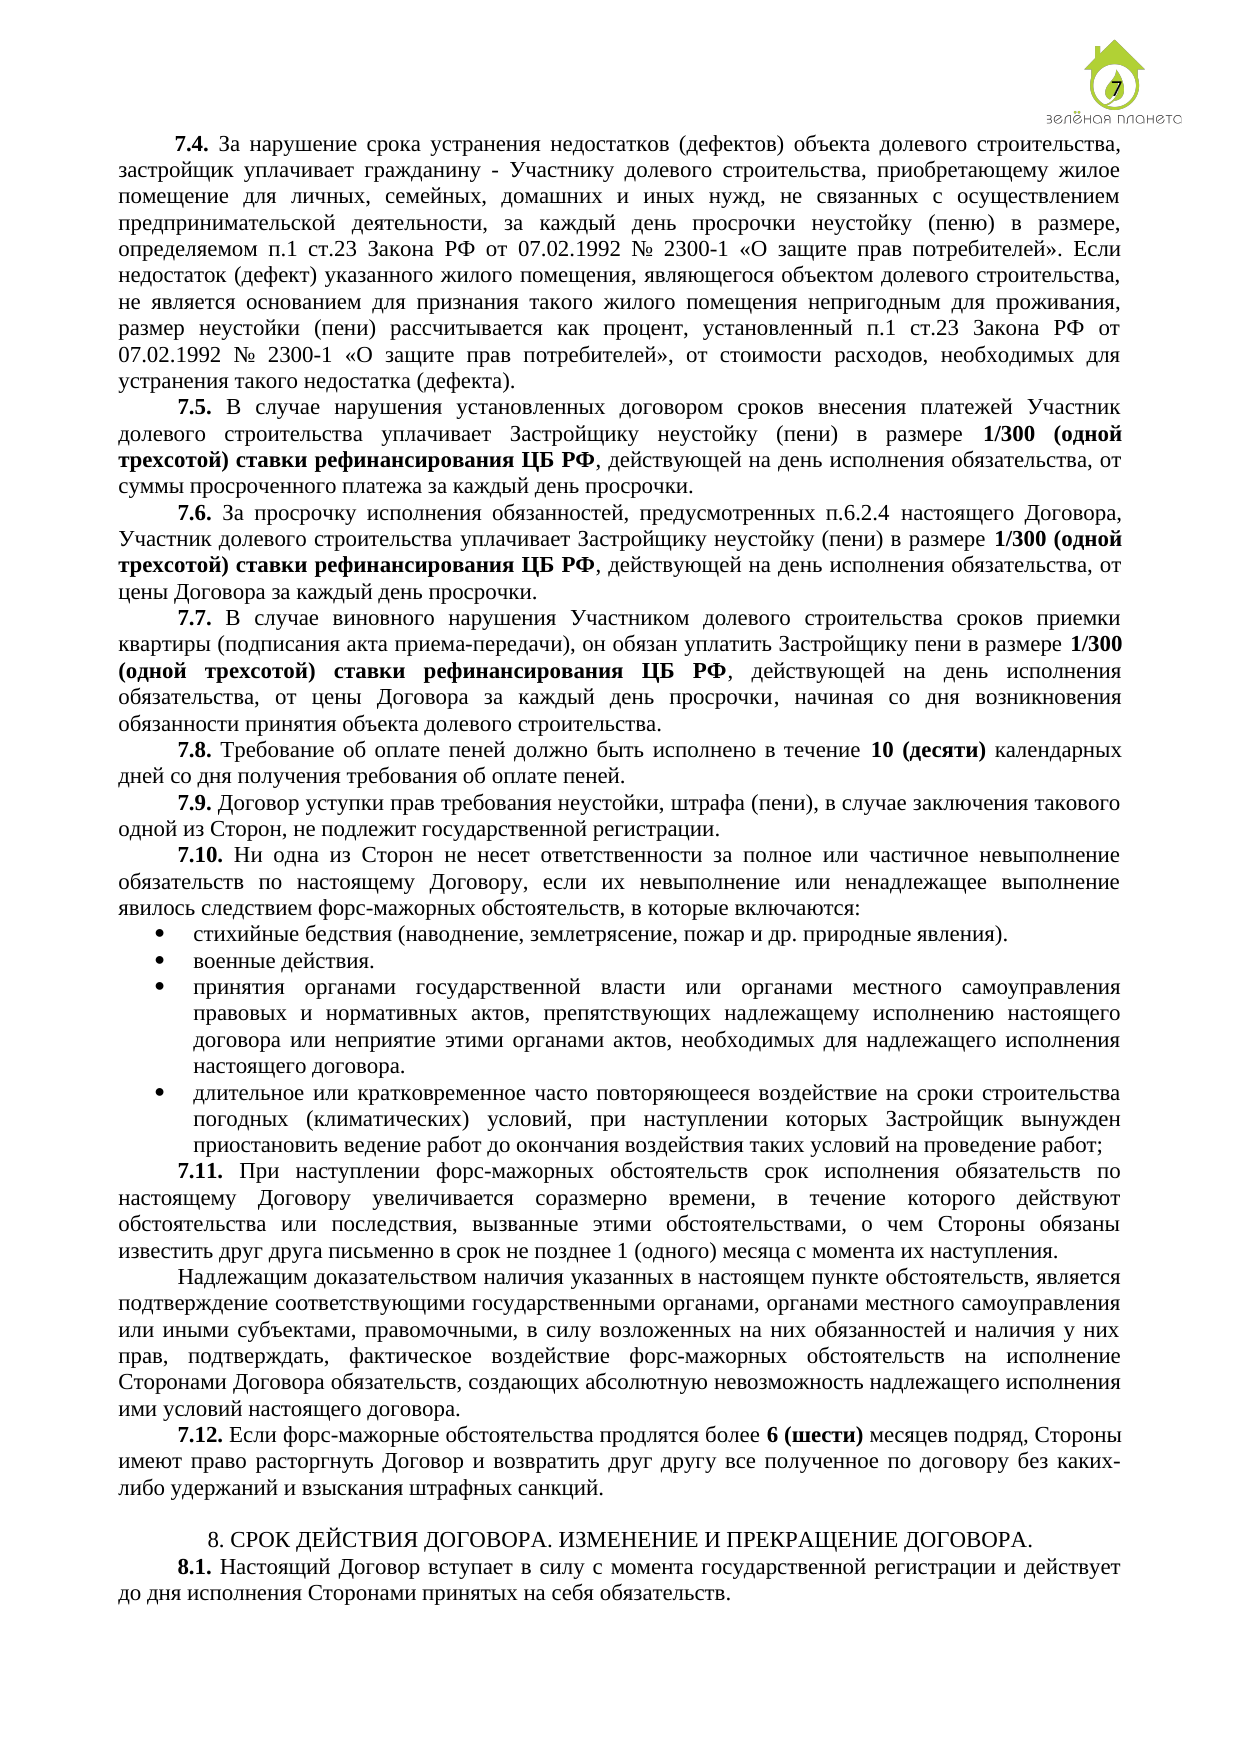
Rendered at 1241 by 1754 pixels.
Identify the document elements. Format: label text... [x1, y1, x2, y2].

text 8.1. Настоящий Договор вступает в силу с момента государственной регистрации и действует до дня исполнения Сторонами принятых на себя обязательств. [118, 1553, 1122, 1606]
text 8. Срок действия договора. Изменение и прекращение договора. [118, 1527, 1122, 1553]
list длительное или кратковременное часто повторяющееся воздействие на сроки строительства погодных (климатических) условий, при наступлении которых Застройщик вынужден приостановить ведение работ до окончания воздействия таких условий на проведение работ; [156, 1078, 1122, 1158]
text 7.10. Ни одна из Сторон не несет ответственности за полное или частичное невыполнение обязательств по настоящему Договору, если их невыполнение или ненадлежащее выполнение явилось следствием форс-мажорных обстоятельств, в которые включаются: [118, 841, 1122, 920]
text 7.6. За просрочку исполнения обязанностей, предусмотренных п.6.2.4 настоящего Договора, Участник долевого строительства уплачивает Застройщику неустойку (пени) в размере 1/300 (одной трехсотой) ставки рефинансирования ЦБ РФ, действующей на день исполнения обязательства, от цены Договора за каждый день просрочки. [118, 499, 1122, 604]
list военные действия. [156, 947, 1122, 973]
text 7.4. За нарушение срока устранения недостатков (дефектов) объекта долевого строительства, застройщик уплачивает гражданину - Участнику долевого строительства, приобретающему жилое помещение для личных, семейных, домашних и иных нужд, не связанных с осуществлением предпринимательской деятельности, за каждый день просрочки неустойку (пеню) в размере, определяемом п.1 ст.23 Закона РФ от 07.02.1992 № 2300-1 «О защите прав потребителей». Если недостаток (дефект) указанного жилого помещения, являющегося объектом долевого строительства, не является основанием для признания такого жилого помещения непригодным для проживания, размер неустойки (пени) рассчитывается как процент, установленный п.1 ст.23 Закона РФ от 07.02.1992 № 2300-1 «О защите прав потребителей», от стоимости расходов, необходимых для устранения такого недостатка (дефекта). [118, 130, 1122, 393]
text 7.9. Договор уступки прав требования неустойки, штрафа (пени), в случае заключения такового одной из Сторон, не подлежит государственной регистрации. [118, 789, 1122, 841]
text 7.11. При наступлении форс-мажорных обстоятельств срок исполнения обязательств по настоящему Договору увеличивается соразмерно времени, в течение которого действуют обстоятельства или последствия, вызванные этими обстоятельствами, о чем Стороны обязаны известить друг друга письменно в срок не позднее 1 (одного) месяца с момента их наступления. [118, 1158, 1122, 1263]
text 7.5. В случае нарушения установленных договором сроков внесения платежей Участник долевого строительства уплачивает Застройщику неустойку (пени) в размере 1/300 (одной трехсотой) ставки рефинансирования ЦБ РФ, действующей на день исполнения обязательства, от суммы просроченного платежа за каждый день просрочки. [118, 393, 1122, 499]
text 7.7. В случае виновного нарушения Участником долевого строительства сроков приемки квартиры (подписания акта приема-передачи), он обязан уплатить Застройщику пени в размере 1/300 (одной трехсотой) ставки рефинансирования ЦБ РФ, действующей на день исполнения обязательства, от цены Договора за каждый день просрочки, начиная со дня возникновения обязанности принятия объекта долевого строительства. [118, 604, 1122, 736]
list принятия органами государственной власти или органами местного самоуправления правовых и нормативных актов, препятствующих надлежащему исполнению настоящего договора или неприятие этими органами актов, необходимых для надлежащего исполнения настоящего договора. [156, 973, 1122, 1078]
text 7.12. Если форс-мажорные обстоятельства продлятся более 6 (шести) месяцев подряд, Стороны имеют право расторгнуть Договор и возвратить друг другу все полученное по договору без каких-либо удержаний и взыскания штрафных санкций. [118, 1421, 1122, 1500]
text Надлежащим доказательством наличия указанных в настоящем пункте обстоятельств, является подтверждение соответствующими государственными органами, органами местного самоуправления или иными субъектами, правомочными, в силу возложенных на них обязанностей и наличия у них прав, подтверждать, фактическое воздействие форс-мажорных обстоятельств на исполнение Сторонами Договора обязательств, создающих абсолютную невозможность надлежащего исполнения ими условий настоящего договора. [118, 1263, 1122, 1421]
picture [1046, 34, 1182, 129]
text 7.8. Требование об оплате пеней должно быть исполнено в течение 10 (десяти) календарных дней со дня получения требования об оплате пеней. [118, 736, 1122, 789]
list стихийные бедствия (наводнение, землетрясение, пожар и др. природные явления). [156, 920, 1122, 947]
